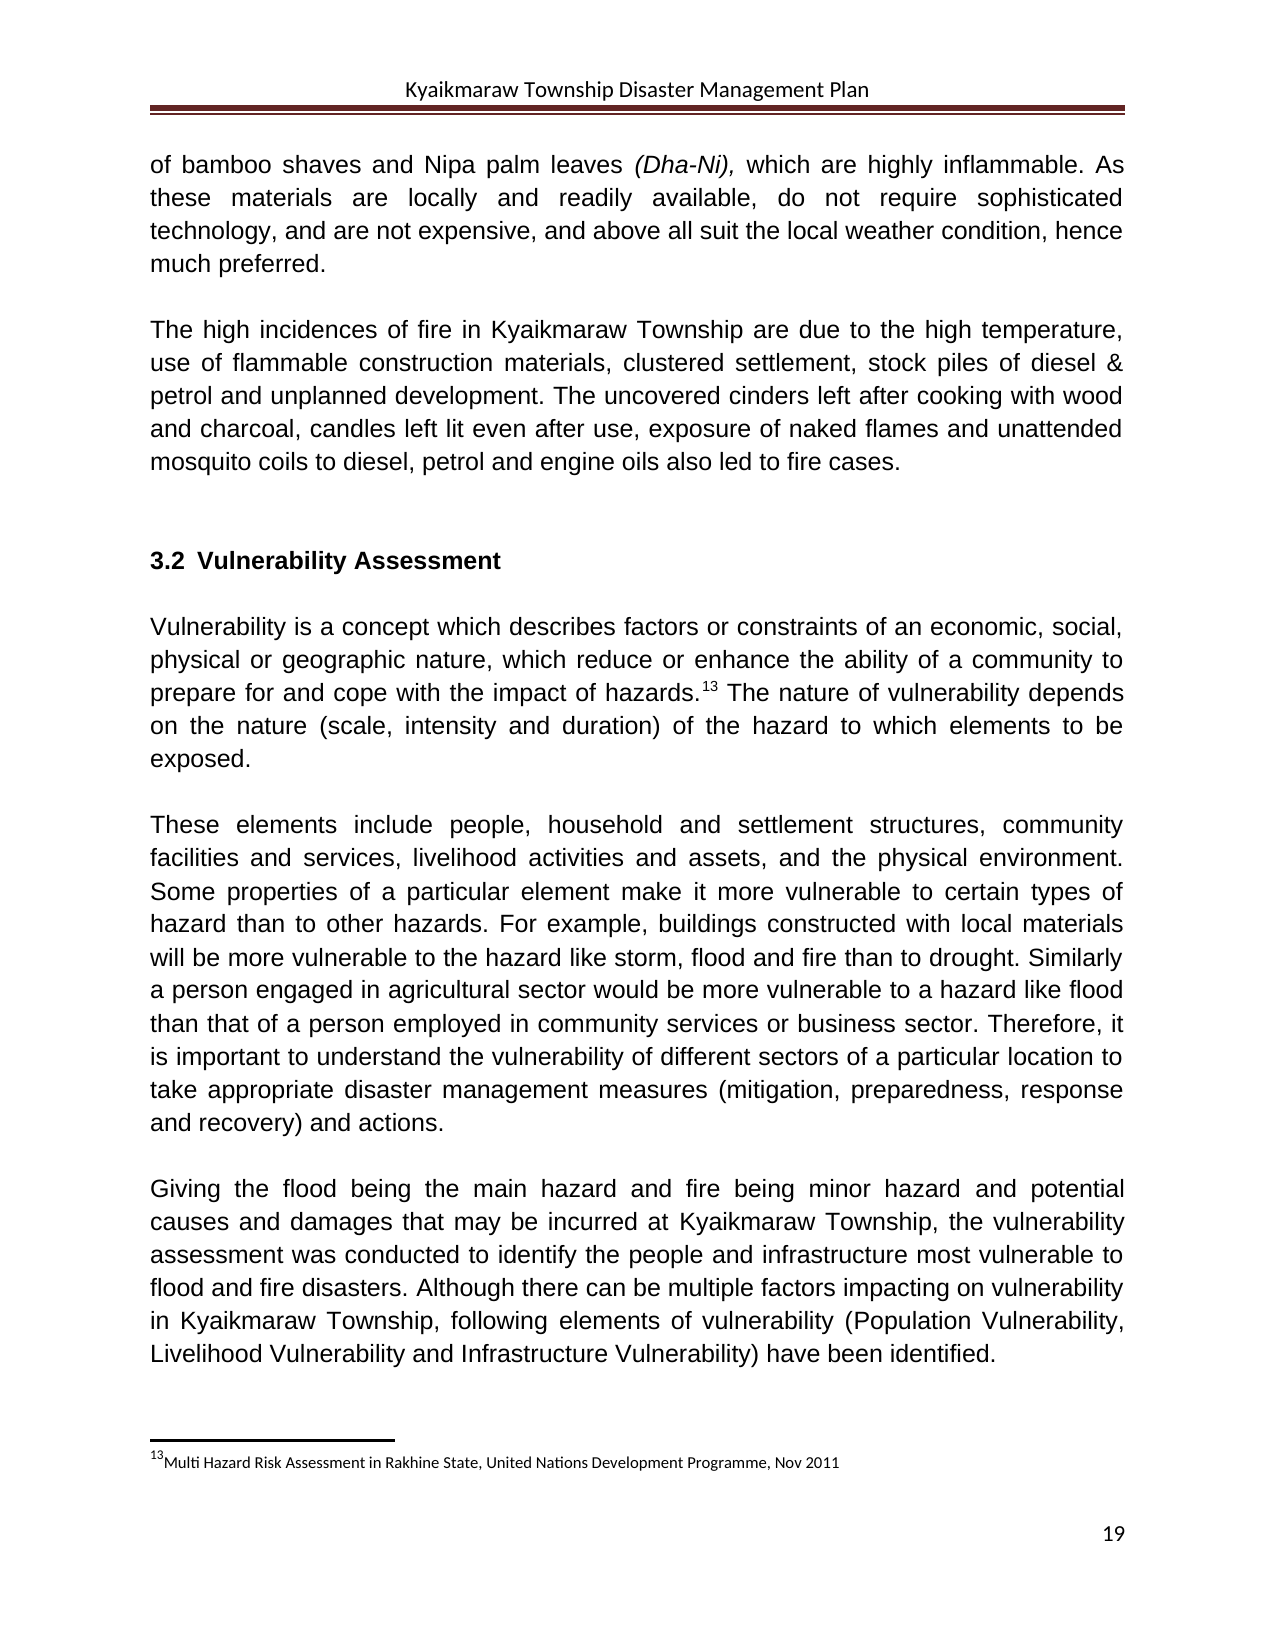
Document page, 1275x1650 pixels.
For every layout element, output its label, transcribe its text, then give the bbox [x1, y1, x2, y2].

list Vulnerability Assessment [150, 546, 1125, 575]
list Giving the flood being the main hazard and fire being minor hazard and potential causes and damages that may be incurred at Kyaikmaraw Township, the vulnerability assessment was conducted to identify the people and infrastructure most vulnerable to flood and fire disasters. Although there can be multiple factors impacting on vulnerability in Kyaikmaraw Township, following elements of vulnerability (Population Vulnerability, Livelihood Vulnerability and Infrastructure Vulnerability) have been identified. [150, 1174, 1125, 1367]
text Vulnerability is a concept which describes factors or constraints of an economic, social, physical or geographic nature, which reduce or enhance the ability of a community to prepare for and cope with the impact of hazards. The nature of vulnerability depends on the nature (scale, intensity and duration) of the hazard to which elements to be exposed. [150, 612, 1125, 773]
text The high incidences of fire in Kyaikmaraw Township are due to the high temperature, use of flammable construction materials, clustered settlement, stock piles of diesel & petrol and unplanned development. The uncovered cinders left after cooking with wood and charcoal, candles left lit even after use, exposure of naked flames and unattended mosquito coils to diesel, petrol and engine oils also led to fire cases. [150, 315, 1125, 476]
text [150, 150, 1125, 278]
text These elements include people, household and settlement structures, community facilities and services, livelihood activities and assets, and the physical environment. Some properties of a particular element make it more vulnerable to certain types of hazard than to other hazards. For example, buildings constructed with local materials will be more vulnerable to the hazard like storm, flood and fire than to drought. Similarly a person engaged in agricultural sector would be more vulnerable to a hazard like flood than that of a person employed in community services or business sector. Therefore, it is important to understand the vulnerability of different sectors of a particular location to take appropriate disaster management measures (mitigation, preparedness, response and recovery) and actions. [150, 810, 1125, 1136]
